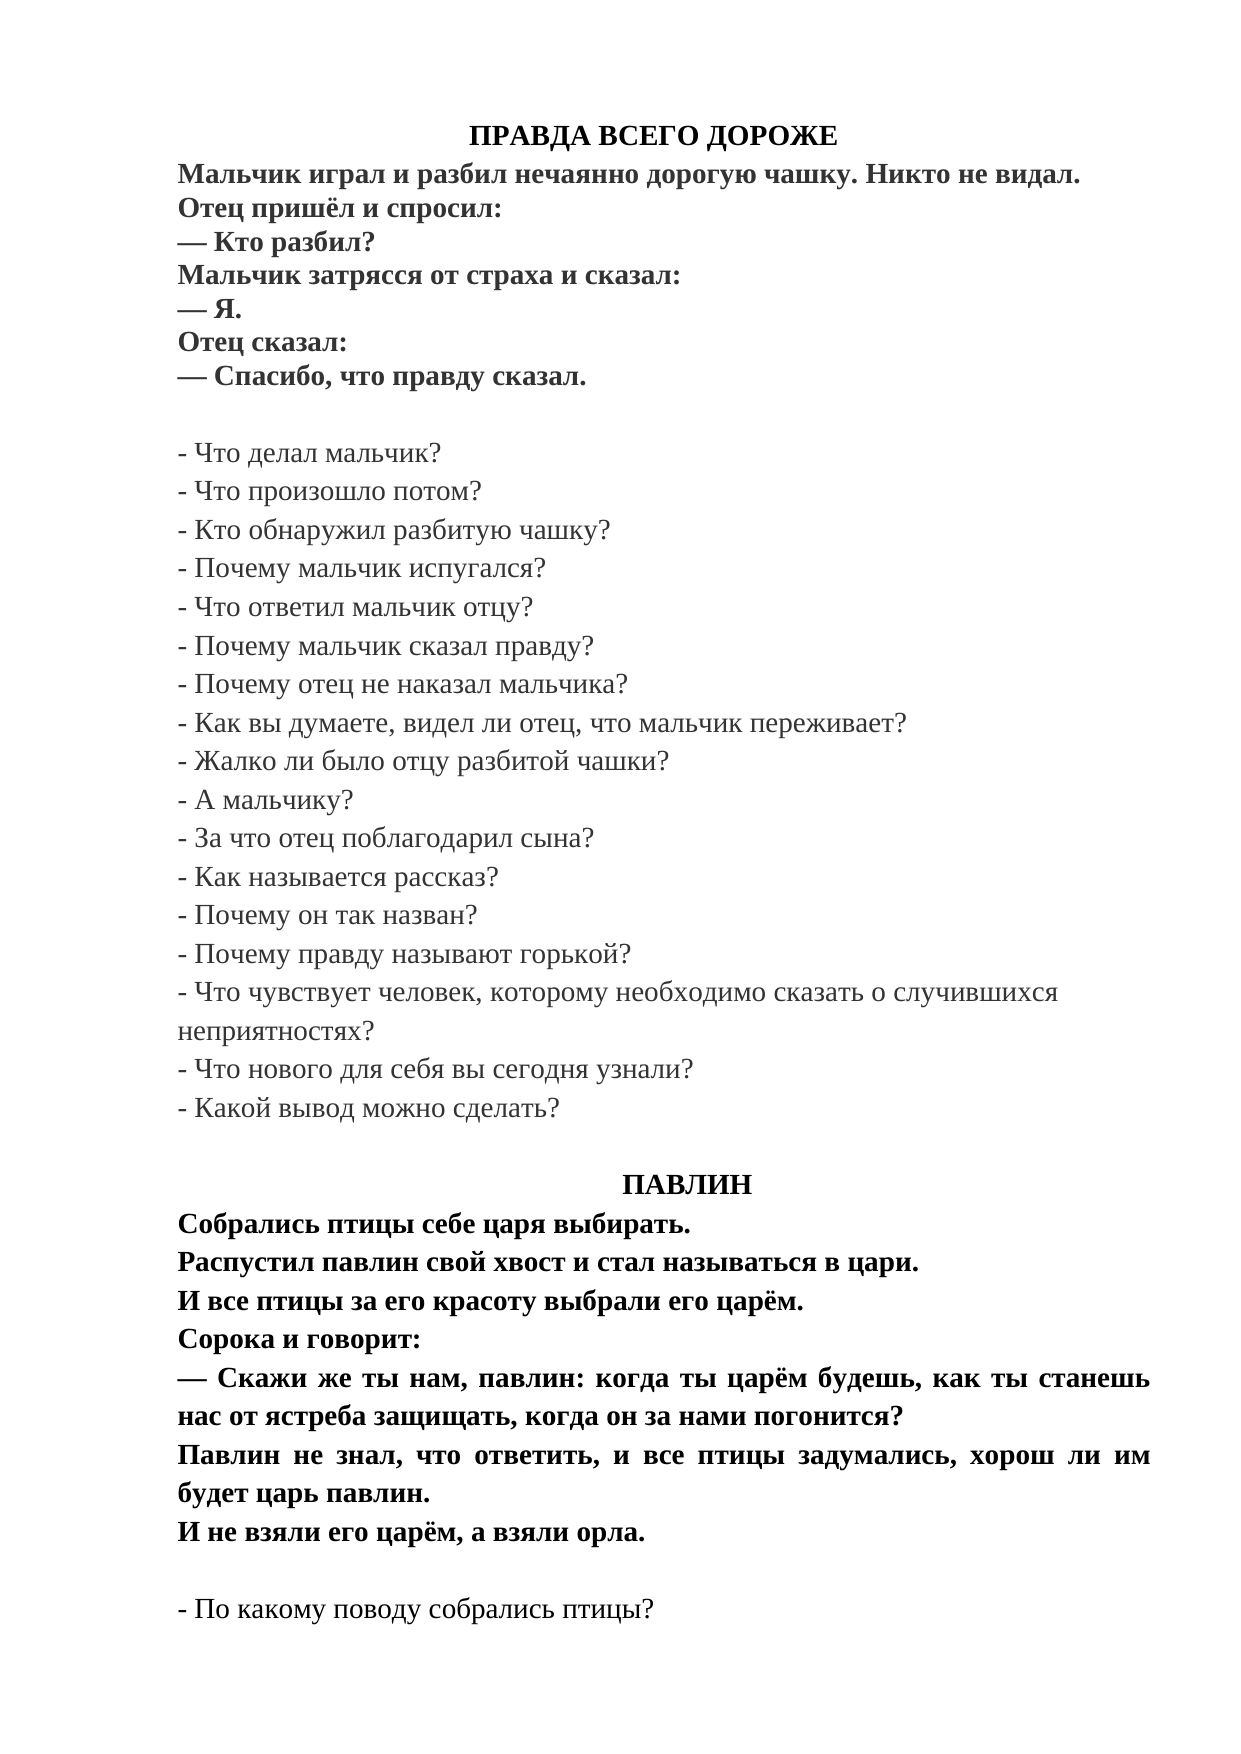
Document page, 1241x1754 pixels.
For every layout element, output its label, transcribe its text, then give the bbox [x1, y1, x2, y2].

text - За что отец поблагодарил сына? [177, 820, 1152, 854]
text - Как вы думаете, видел ли отец, что мальчик переживает? [177, 705, 1152, 738]
text Собрались птицы себе царя выбирать. [177, 1206, 1152, 1239]
text - По какому поводу собрались птицы? [177, 1591, 1152, 1625]
text ПРАВДА ВСЕГО ДОРОЖЕ [177, 118, 1152, 152]
text - Почему мальчик испугался? [177, 551, 1152, 584]
text Павлин не знал, что ответить, и все птицы задумались, хорош ли им будет царь павлин. [177, 1437, 1152, 1509]
text — Спасибо, что правду сказал. [177, 358, 1152, 391]
text - Что чувствует человек, которому необходимо сказать о случившихся неприятностях? [177, 974, 1152, 1047]
text — Скажи же ты нам, павлин: когда ты царём будешь, как ты станешь нас от ястреба защищать, когда он за нами погонится? [177, 1360, 1152, 1432]
text Сорока и говорит: [177, 1321, 1152, 1355]
text Отец сказал: [177, 324, 1152, 358]
text Отец пришёл и спросил: [177, 190, 1152, 224]
text - Жалко ли было отцу разбитой чашки? [177, 743, 1152, 777]
text И все птицы за его красоту выбрали его царём. [177, 1283, 1152, 1316]
text - Почему отец не наказал мальчика? [177, 666, 1152, 700]
text - Почему он так назван? [177, 897, 1152, 931]
text Мальчик играл и разбил нечаянно дорогую чашку. Никто не видал. [177, 157, 1152, 190]
text ПАВЛИН [177, 1129, 1152, 1201]
text - Как называется рассказ? [177, 859, 1152, 892]
text - А мальчику? [177, 782, 1152, 815]
text - Почему правду называют горькой? [177, 936, 1152, 969]
text - Кто обнаружил разбитую чашку? [177, 512, 1152, 546]
text Мальчик затрясся от страха и сказал: [177, 257, 1152, 291]
text — Я. [177, 291, 1152, 324]
text - Что делал мальчик? [177, 435, 1152, 468]
text - Почему мальчик сказал правду? [177, 628, 1152, 661]
text - Что нового для себя вы сегодня узнали? - Какой вывод можно сделать? [177, 1052, 1152, 1124]
text — Кто разбил? [177, 224, 1152, 257]
text - Что произошло потом? [177, 473, 1152, 507]
text Распустил павлин свой хвост и стал называться в цари. [177, 1244, 1152, 1278]
text И не взяли его царём, а взяли орла. [177, 1514, 1152, 1548]
text - Что ответил мальчик отцу? [177, 589, 1152, 623]
